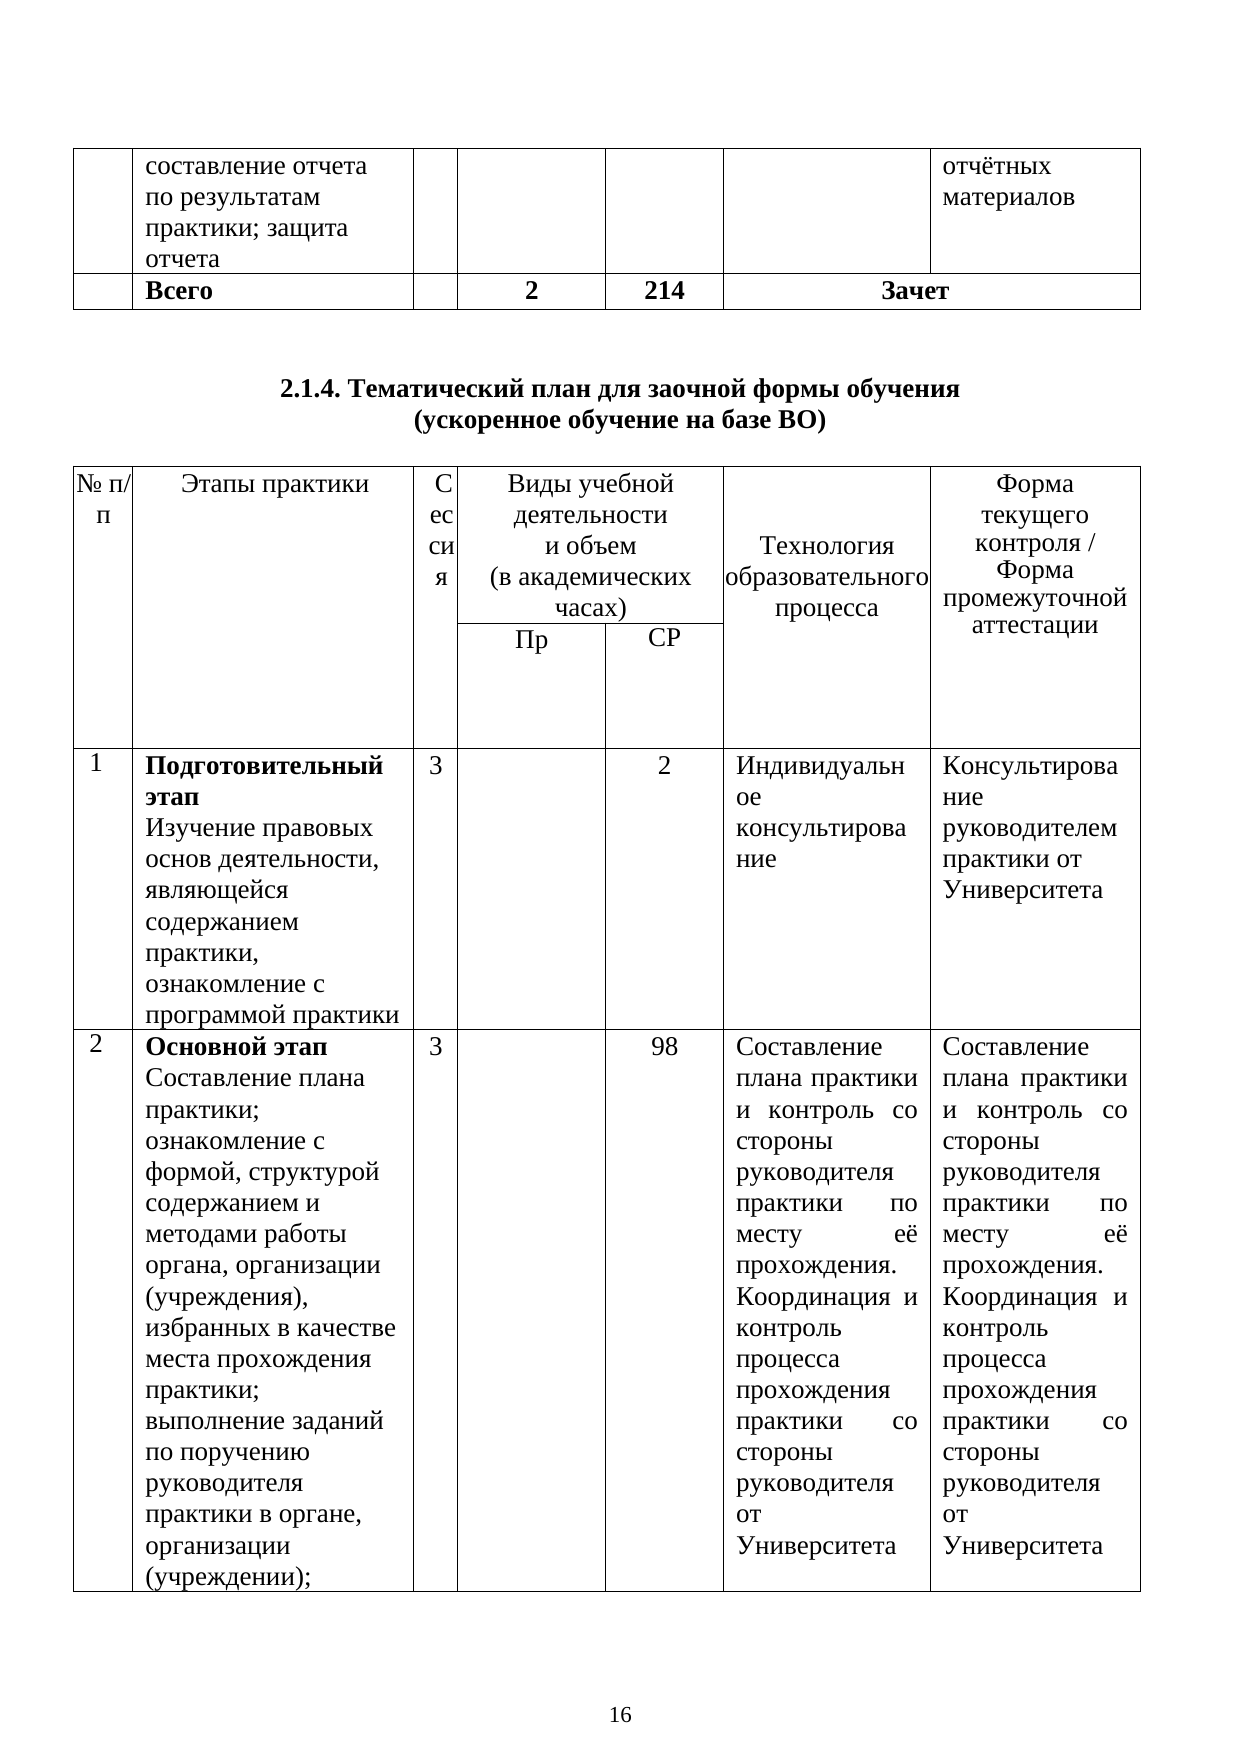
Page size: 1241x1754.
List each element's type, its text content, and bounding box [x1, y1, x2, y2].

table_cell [931, 1030, 1140, 1591]
table_cell 3 [414, 749, 457, 1029]
table_cell [458, 149, 605, 273]
table_cell 3 [74, 149, 132, 273]
table_cell [414, 274, 457, 309]
text 2.1.4. Тематический план для заочной формы обучения [148, 372, 1092, 403]
table_cell Пр [458, 624, 605, 748]
table_cell 2 [606, 749, 723, 1029]
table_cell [133, 1030, 413, 1591]
table_header Виды учебной деятельности и объем (в академических часах) [458, 467, 723, 622]
table_cell 2 [606, 149, 723, 273]
table_cell [458, 749, 605, 1029]
table_cell 98 [606, 1030, 723, 1591]
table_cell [133, 149, 413, 273]
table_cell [931, 149, 1140, 273]
table_header Сессия [414, 467, 457, 748]
text (ускоренное обучение на базе ВО) [148, 403, 1092, 434]
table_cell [724, 1030, 930, 1591]
table_cell 1 [74, 749, 132, 1029]
table_cell Индивидуальное консультирование [724, 749, 930, 1029]
table_header Форма текущего контроля / Форма промежуточной аттестации [931, 467, 1140, 748]
table_cell Всего [133, 274, 413, 309]
table_header Технология образовательного процесса [724, 467, 930, 748]
table_cell Подготовительный этап Изучение правовых основ деятельности, являющейся содержанием практики, ознакомление с программой практики [133, 749, 413, 1029]
table_cell [74, 274, 132, 309]
table_cell СР [606, 624, 723, 748]
table_cell Консультирование руководителем практики от Университета [931, 749, 1140, 1029]
table_cell 214 [606, 274, 723, 309]
table_header № п/ п [74, 467, 132, 748]
table_cell Зачет [724, 274, 1140, 309]
table_cell 2 [458, 274, 605, 309]
table_cell 3 [414, 1030, 457, 1591]
table_cell [458, 1030, 605, 1591]
table_cell 2 [74, 1030, 132, 1591]
table_cell D [414, 149, 457, 273]
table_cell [724, 149, 930, 273]
table_header Этапы практики [133, 467, 413, 748]
